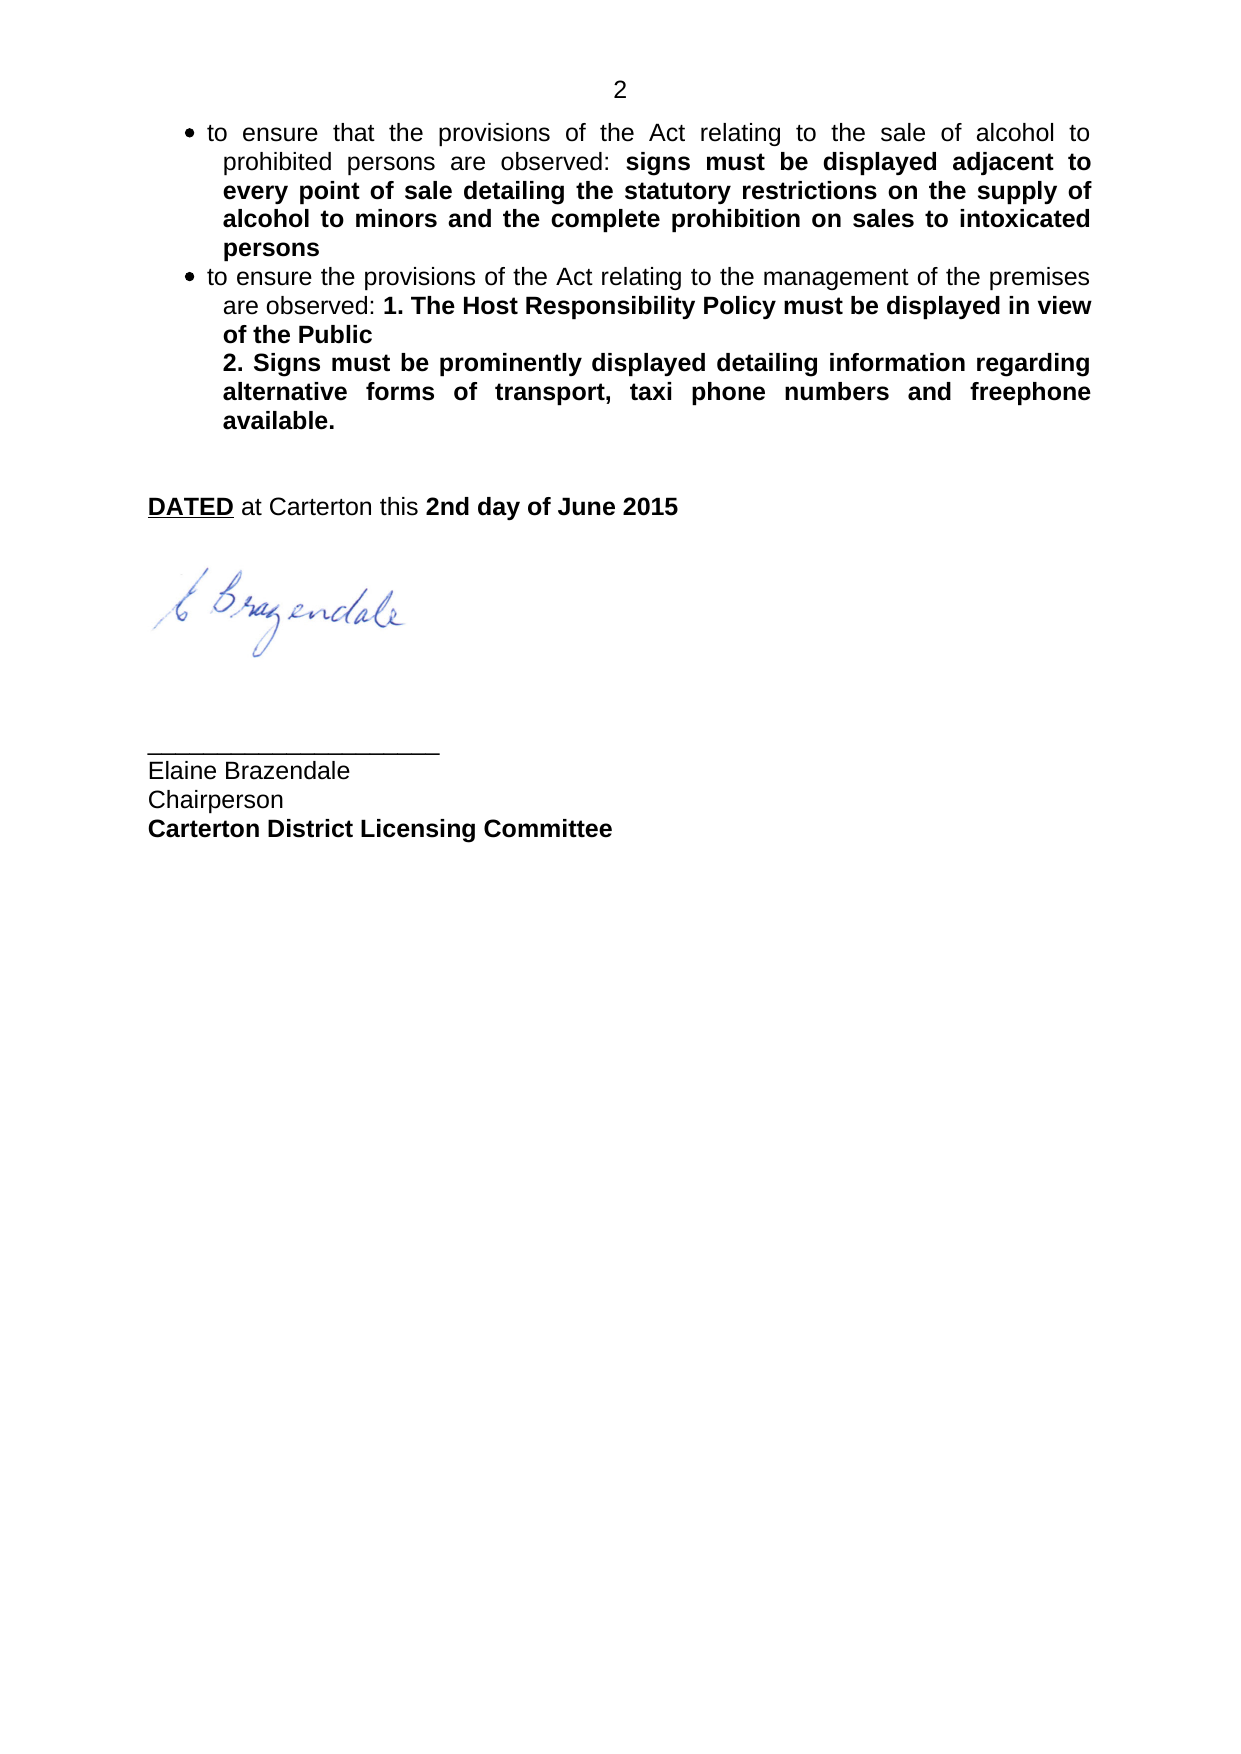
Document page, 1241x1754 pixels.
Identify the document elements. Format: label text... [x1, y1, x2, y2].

text Carterton District Licensing Committee [148, 814, 1092, 842]
text Elaine Brazendale [148, 756, 1092, 785]
text Chairperson [148, 785, 1092, 814]
list to ensure that the provisions of the Act relating to the sale of alcohol to prohibited persons are observed: signs must be displayed adjacent to every point of sale detailing the statutory restrictions on the supply of alcohol to minors and the complete prohibition on sales to intoxicated persons [185, 118, 1092, 262]
text DATED at Carterton this 2nd day of June 2015 [148, 492, 1092, 521]
list to ensure the provisions of the Act relating to the management of the premises are observed: 1. The Host Responsibility Policy must be displayed in view of the Public [185, 262, 1092, 348]
list 2. Signs must be prominently displayed detailing information regarding alternative forms of transport, taxi phone numbers and freephone available. [223, 348, 1092, 434]
text _____________________ [148, 727, 1092, 756]
picture [147, 549, 429, 670]
